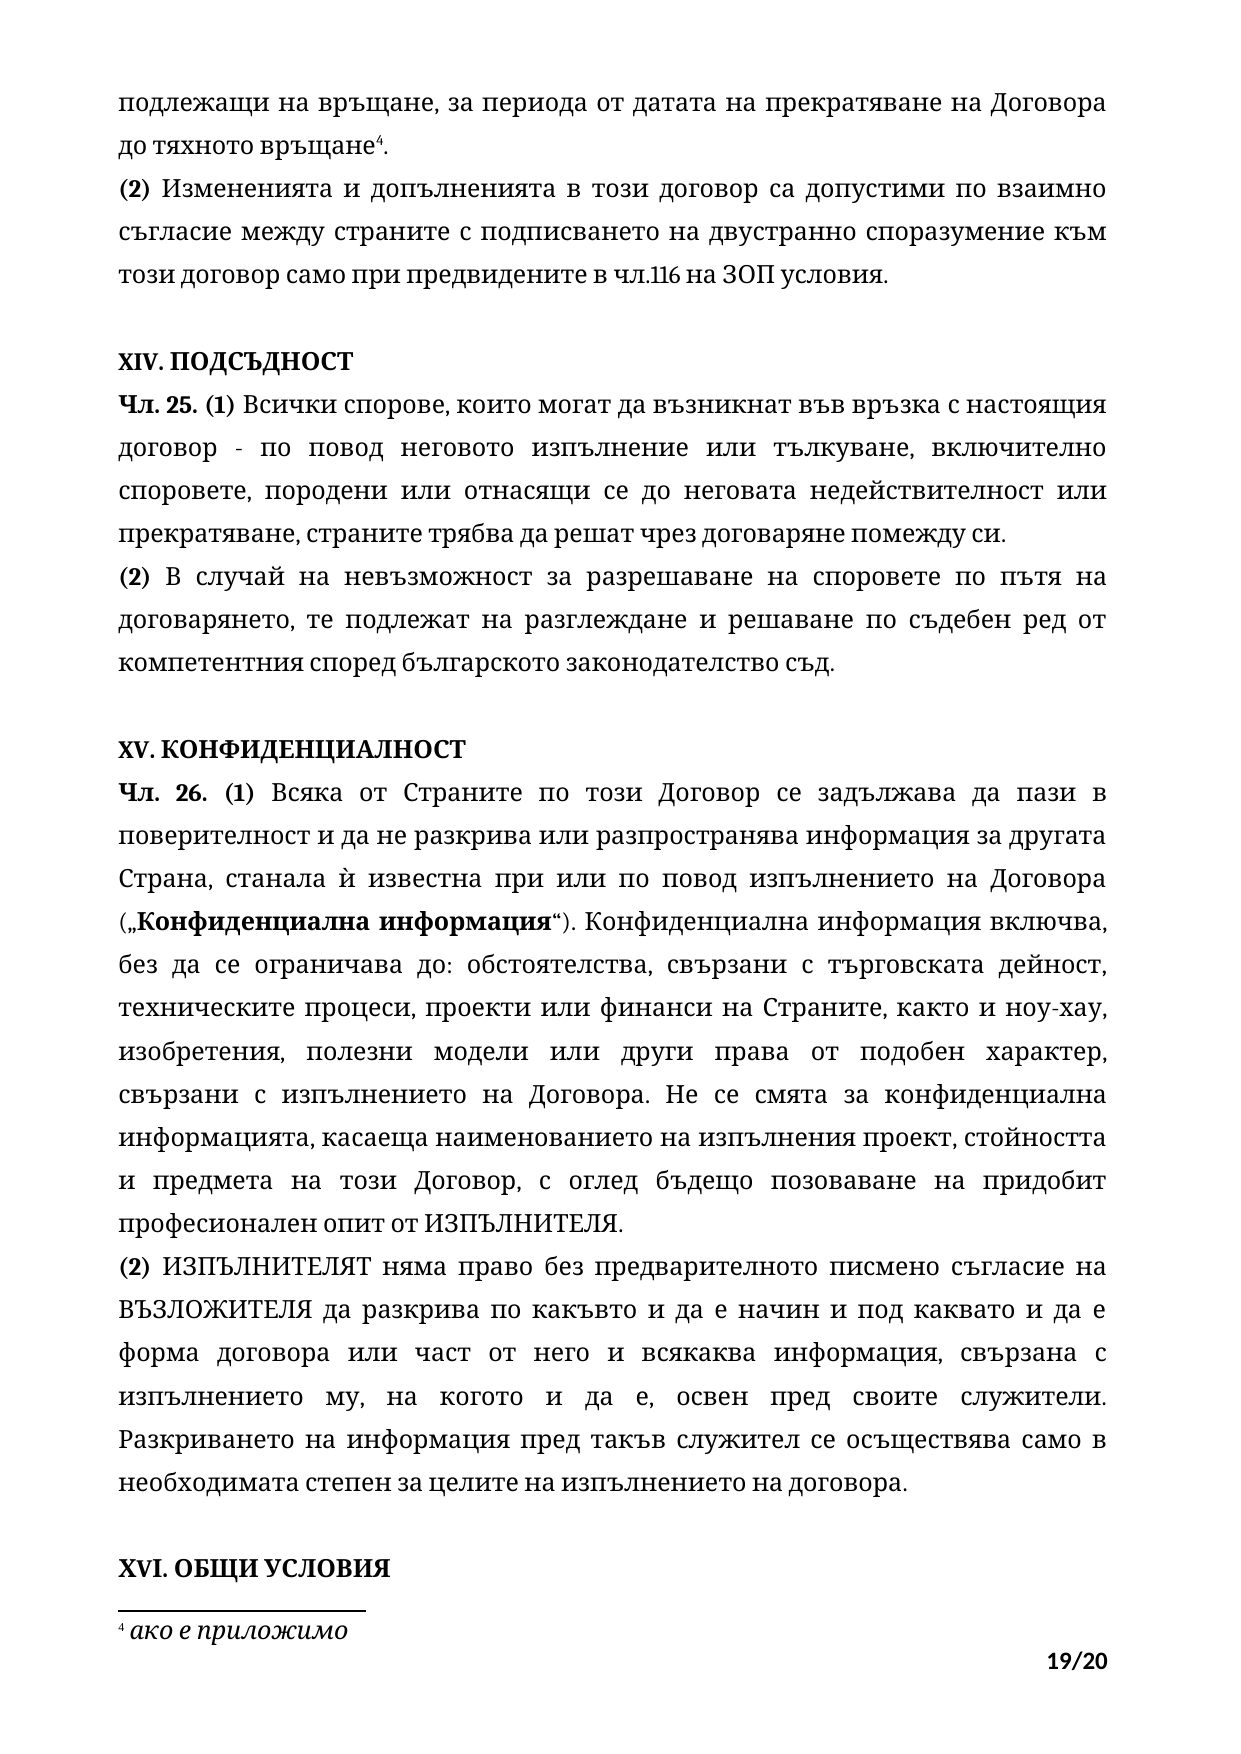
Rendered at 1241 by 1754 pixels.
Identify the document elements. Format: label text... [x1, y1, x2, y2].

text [118, 89, 1107, 161]
text Чл. 26. (1) Всяка от Страните по този Договор се задължава да пази в поверителност и да не разкрива или разпространява информация за другата Страна, станала ѝ известна при или по повод изпълнението на Договора („Конфиденциална информация“). Конфиденциална информация включва, без да се ограничава до: обстоятелства, свързани с търговската дейност, техническите процеси, проекти или финанси на Страните, както и ноу-хау, изобретения, полезни модели или други права от подобен характер, свързани с изпълнението на Договора. Не се смята за конфиденциална информацията, касаеща наименованието на изпълнения проект, стойността и предмета на този Договор, с оглед бъдещо позоваване на придобит професионален опит от ИЗПЪЛНИТЕЛЯ. [118, 779, 1107, 1239]
text XIV. ПОДСЪДНОСТ [118, 347, 1107, 376]
text XV. КОНФИДЕНЦИАЛНОСТ [118, 736, 1107, 764]
text Чл. 25. (1) Всички спорове, които могат да възникнат във връзка с настоящия договор - по повод неговото изпълнение или тълкуване, включително споровете, породени или отнасящи се до неговата недействителност или прекратяване, страните трябва да решат чрез договаряне помежду си. [118, 391, 1107, 549]
text (2) ИЗПЪЛНИТЕЛЯТ няма право без предварителното писмено съгласие на ВЪЗЛОЖИТЕЛЯ да разкрива по какъвто и да е начин и под каквато и да е форма договора или част от него и всякаква информация, свързана с изпълнението му, на когото и да е, освен пред своите служители. Разкриването на информация пред такъв служител се осъществява само в необходимата степен за целите на изпълнението на договора. [118, 1253, 1107, 1497]
text (2) В случай на невъзможност за разрешаване на споровете по пътя на договарянето, те подлежат на разглеждане и решаване по съдебен ред от компетентния според българското законодателство съд. [118, 563, 1107, 678]
text ХVІ. ОБЩИ УСЛОВИЯ [118, 1555, 1107, 1584]
text (2) Измененията и допълненията в този договор са допустими по взаимно съгласие между страните с подписването на двустранно споразумение към този договор само при предвидените в чл.116 на ЗОП условия. [118, 175, 1107, 290]
